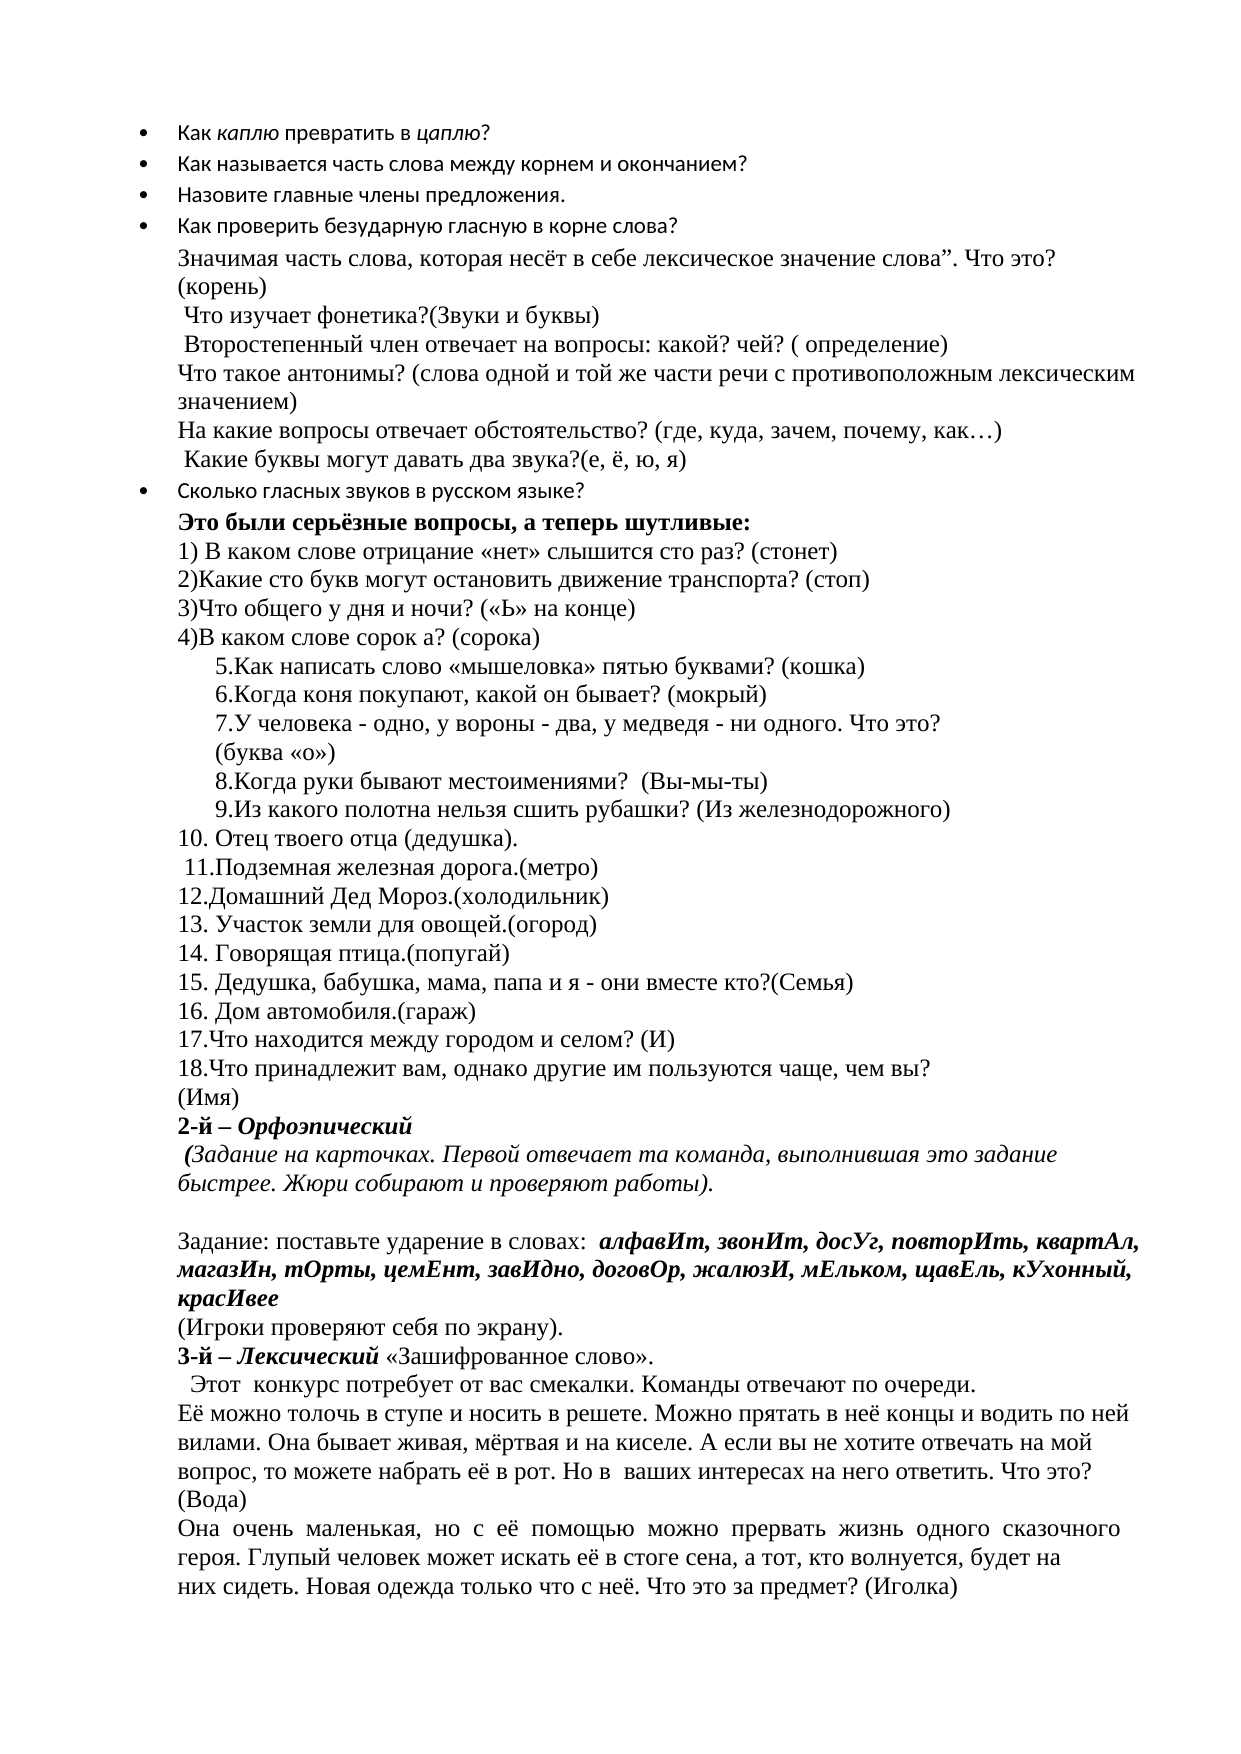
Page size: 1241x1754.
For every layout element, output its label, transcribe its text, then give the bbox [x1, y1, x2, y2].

text (Игроки проверяют себя по экрану). [177, 1312, 1152, 1341]
text 6.Когда коня покупают, какой он бывает? (мокрый) [215, 679, 1152, 708]
list Как каплю превратить в цаплю? [140, 118, 1152, 146]
text 18.Что принадлежит вам, однако другие им пользуются чаще, чем вы? (Имя) [177, 1053, 1152, 1111]
text Это были серьёзные вопросы, а теперь шутливые: [177, 507, 1152, 536]
text На какие вопросы отвечает обстоятельство? (где, куда, зачем, почему, как…) [177, 415, 1152, 444]
list Назовите главные члены предложения. [140, 180, 1152, 208]
text Она очень маленькая, но с её помощью можно прервать жизнь одного сказочного героя. Глупый человек может искать её в стоге сена, а тот, кто волнуется, будет на [177, 1513, 1152, 1571]
list Как называется часть слова между корнем и окончанием? [140, 149, 1152, 177]
text 2)Какие сто букв могут остановить движение транспорта? (стоп) [177, 564, 1152, 593]
text 17.Что находится между городом и селом? (И) [177, 1024, 1152, 1053]
text 11.Подземная железная дорога.(метро) [177, 852, 1152, 881]
text 5.Как написать слово «мышеловка» пятью буквами? (кошка) [215, 651, 1152, 679]
text 14. Говорящая птица.(попугай) [177, 938, 1152, 967]
text (Задание на карточках. Первой отвечает та команда, выполнившая это задание быстрее. Жюри собирают и проверяют работы). [177, 1139, 1152, 1197]
text 7.У человека - одно, у вороны - два, у медведя - ни одного. Что это? (буква «о») [215, 708, 1152, 766]
text Второстепенный член отвечает на вопросы: какой? чей? ( определение) [177, 329, 1152, 358]
text 8.Когда руки бывают местоимениями? (Вы-мы-ты) [215, 766, 1152, 794]
text них сидеть. Новая одежда только что с неё. Что это за предмет? (Иголка) [177, 1571, 1152, 1599]
text Значимая часть слова, которая несёт в себе лексическое значение слова”. Что это? (корень) [177, 243, 1152, 300]
text 1) В каком слове отрицание «нет» слышится сто раз? (стонет) [177, 536, 1152, 564]
text Что изучает фонетика?(Звуки и буквы) [177, 300, 1152, 329]
text 9.Из какого полотна нельзя сшить рубашки? (Из железнодорожного) [215, 794, 1152, 823]
text 2-й – Орфоэпический [177, 1111, 1152, 1139]
text 15. Дедушка, бабушка, мама, папа и я - они вместе кто?(Семья) [177, 967, 1152, 996]
list Как проверить безударную гласную в корне слова? [140, 212, 1152, 239]
list Сколько гласных звуков в русском языке? [140, 476, 1152, 504]
text 16. Дом автомобиля.(гараж) [177, 996, 1152, 1024]
text Что такое антонимы? (слова одной и той же части речи с противоположным лексическим значением) [177, 358, 1152, 415]
text 4)В каком слове сорок а? (сорока) [177, 622, 1152, 651]
text 3-й – Лексический «Зашифрованное слово». [177, 1341, 1152, 1369]
text 10. Отец твоего отца (дедушка). [177, 823, 1152, 852]
text 3)Что общего у дня и ночи? («Ь» на конце) [177, 593, 1152, 622]
text Задание: поставьте ударение в словах: алфавИт, звонИт, досУг, повторИть, квартАл, магазИн, тОрты, цемЕнт, завИдно, договОр, жалюзИ, мЕльком, щавЕль, кУхонный, красИвее [177, 1197, 1152, 1312]
text Этот конкурс потребует от вас смекалки. Команды отвечают по очереди. [177, 1369, 1152, 1398]
text Её можно толочь в ступе и носить в решете. Можно прятать в неё концы и водить по ней вилами. Она бывает живая, мёртвая и на киселе. А если вы не хотите отвечать на мой вопрос, то можете набрать её в рот. Но в ваших интересах на него ответить. Что это? (Вода) [177, 1398, 1152, 1513]
text 13. Участок земли для овощей.(огород) [177, 909, 1152, 938]
text 12.Домашний Дед Мороз.(холодильник) [177, 881, 1152, 909]
text Какие буквы могут давать два звука?(е, ё, ю, я) [177, 444, 1152, 473]
